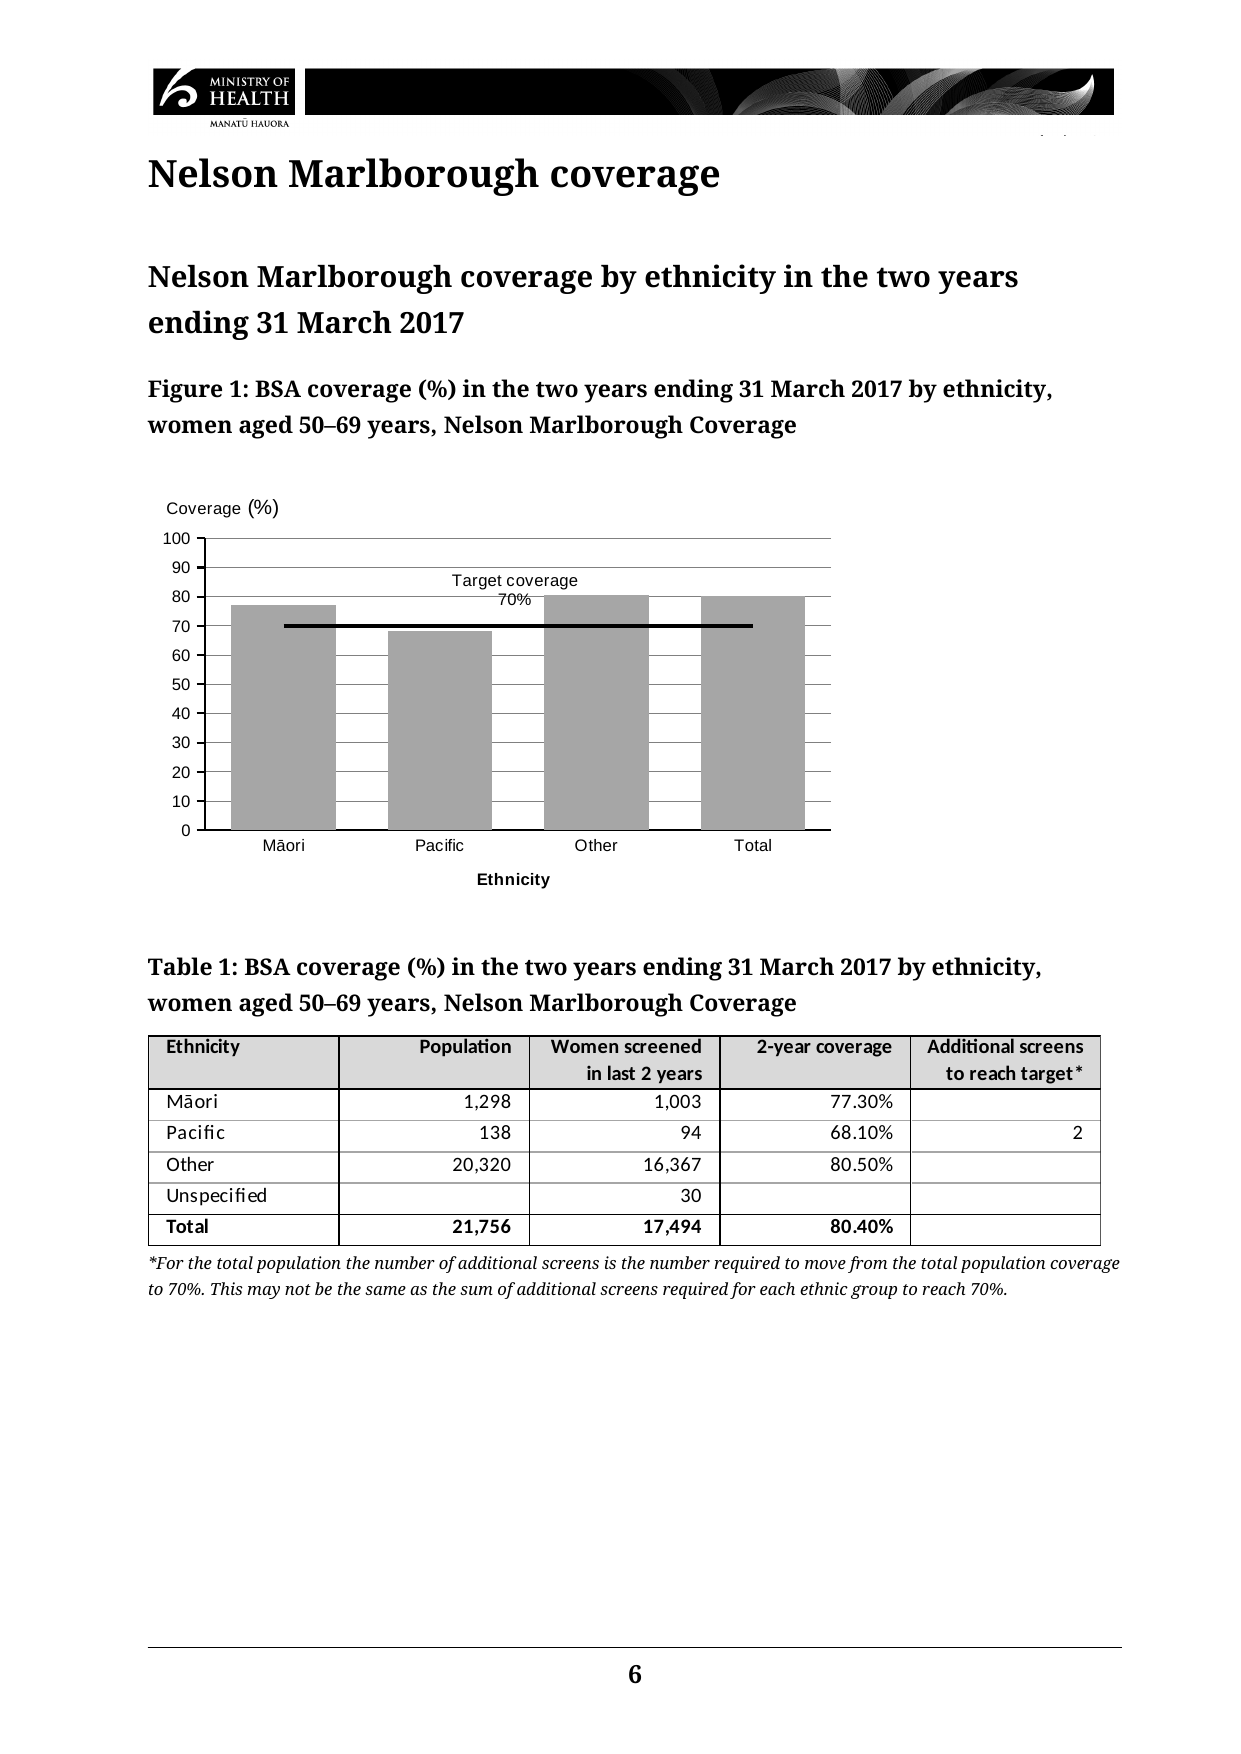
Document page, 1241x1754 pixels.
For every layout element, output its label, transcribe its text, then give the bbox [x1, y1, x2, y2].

text Figure 1: BSA coverage (%) in the two years ending 31 March 2017 by ethnicity, women aged 50–69 years, Nelson Marlborough Coverage [148, 373, 1122, 440]
picture [147, 59, 1123, 136]
text Table 1: BSA coverage (%) in the two years ending 31 March 2017 by ethnicity, women aged 50–69 years, Nelson Marlborough Coverage [148, 951, 1122, 1018]
subtitle Nelson Marlborough coverage by ethnicity in the two years ending 31 March 2017 [148, 256, 1122, 342]
subtitle Nelson Marlborough coverage [148, 148, 1122, 199]
text *For the total population the number of additional screens is the number required to move from the total population coverage to 70%. This may not be the same as the sum of additional screens required for each ethnic group to reach 70%. [148, 1252, 1122, 1300]
